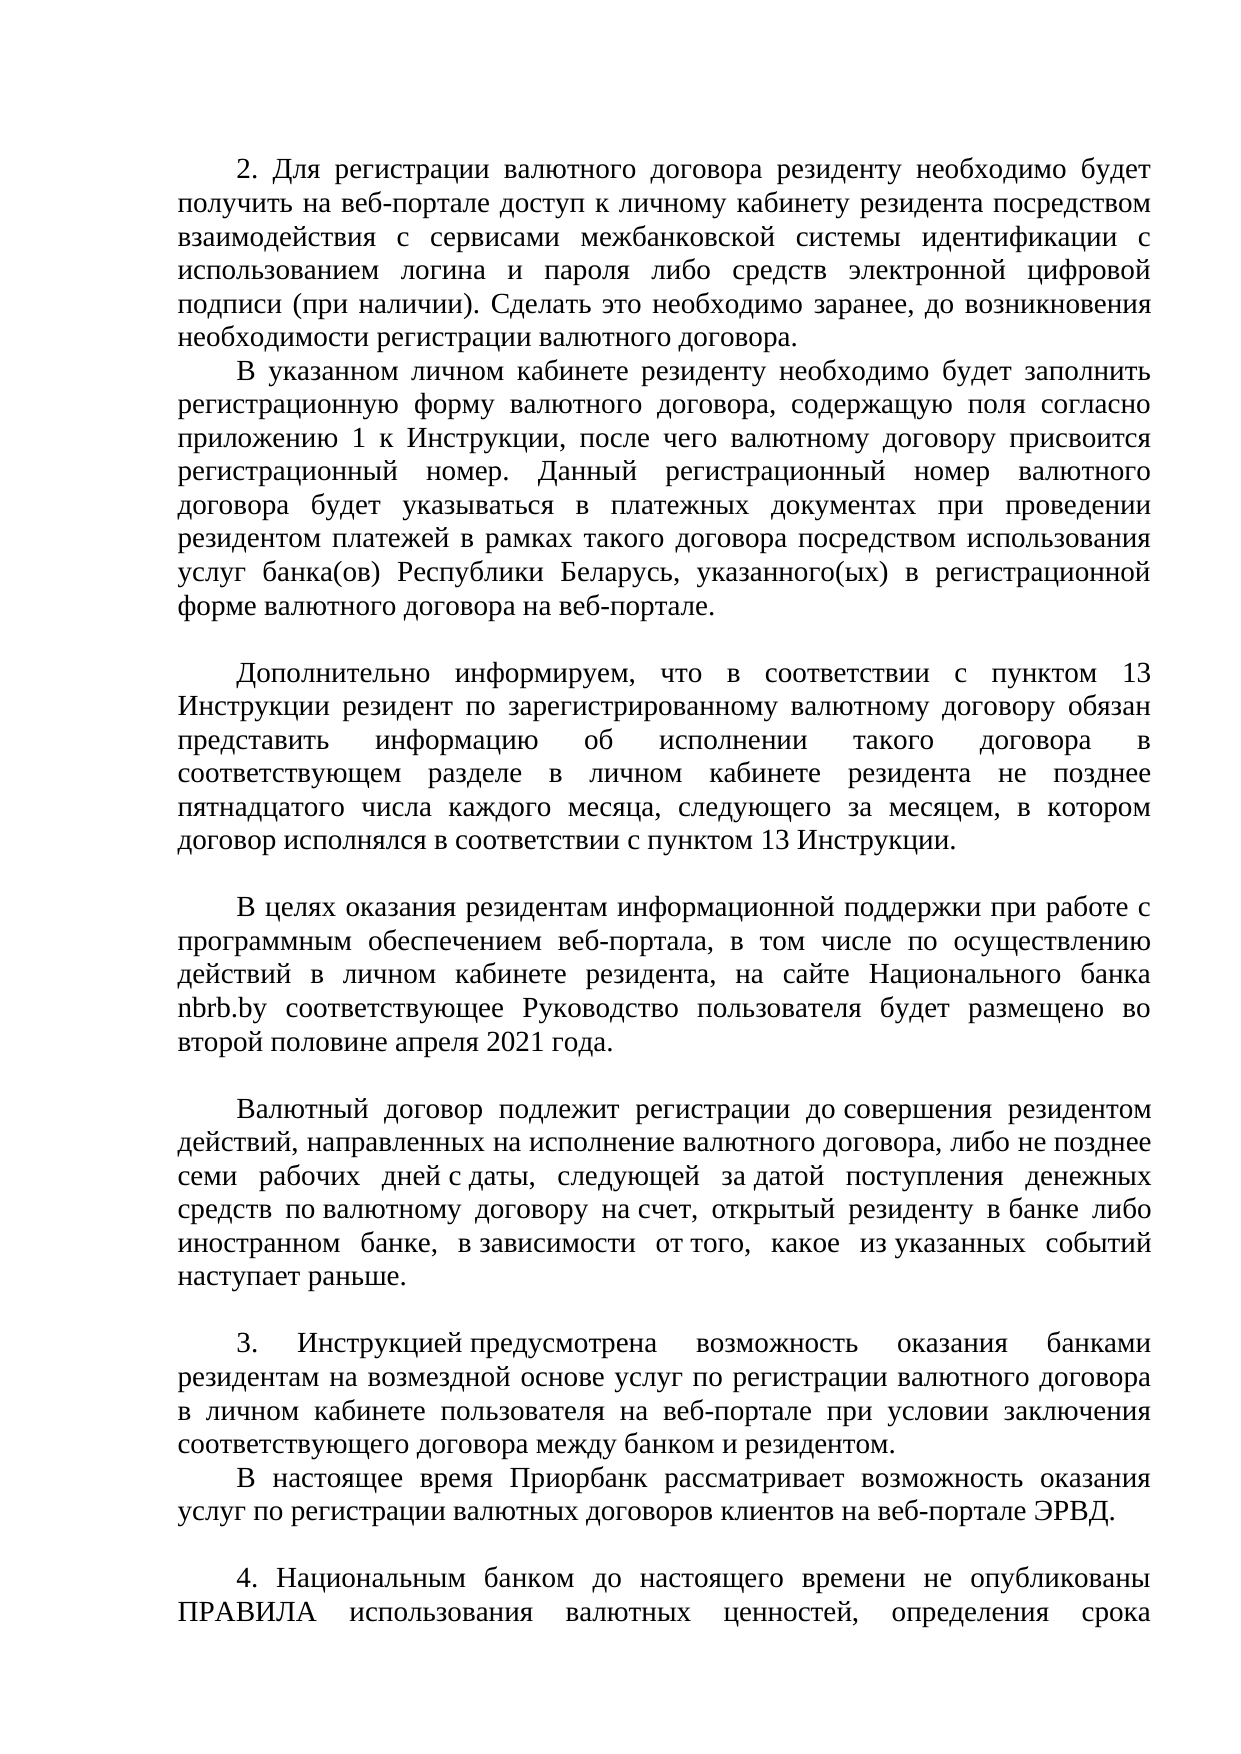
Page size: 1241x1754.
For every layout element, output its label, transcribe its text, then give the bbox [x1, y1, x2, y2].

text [177, 1560, 1152, 1627]
text 2. Для регистрации валютного договора резиденту необходимо будет получить на веб-портале доступ к личному кабинету резидента посредством взаимодействия с сервисами межбанковской системы идентификации с использованием логина и пароля либо средств электронной цифровой подписи (при наличии). Сделать это необходимо заранее, до возникновения необходимости регистрации валютного договора. [177, 152, 1152, 353]
text Валютный договор подлежит регистрации до совершения резидентом действий, направленных на исполнение валютного договора, либо не позднее семи рабочих дней с даты, следующей за датой поступления денежных средств по валютному договору на счет, открытый резиденту в банке либо иностранном банке, в зависимости от того, какое из указанных событий наступает раньше. [177, 1091, 1152, 1292]
text Дополнительно информируем, что в соответствии с пунктом 13 Инструкции резидент по зарегистрированному валютному договору обязан представить информацию об исполнении такого договора в соответствующем разделе в личном кабинете резидента не позднее пятнадцатого числа каждого месяца, следующего за месяцем, в котором договор исполнялся в соответствии с пунктом 13 Инструкции. [177, 655, 1152, 856]
text В настоящее время Приорбанк рассматривает возможность оказания услуг по регистрации валютных договоров клиентов на веб-портале ЭРВД. [177, 1460, 1152, 1527]
text В указанном личном кабинете резиденту необходимо будет заполнить регистрационную форму валютного договора, содержащую поля согласно приложению 1 к Инструкции, после чего валютному договору присвоится регистрационный номер. Данный регистрационный номер валютного договора будет указываться в платежных документах при проведении резидентом платежей в рамках такого договора посредством использования услуг банка(ов) Республики Беларусь, указанного(ых) в регистрационной форме валютного договора на веб-портале. [177, 353, 1152, 621]
text 3. Инструкцией предусмотрена возможность оказания банками резидентам на возмездной основе услуг по регистрации валютного договора в личном кабинете пользователя на веб-портале при условии заключения соответствующего договора между банком и резидентом. [177, 1326, 1152, 1460]
text В целях оказания резидентам информационной поддержки при работе с программным обеспечением веб-портала, в том числе по осуществлению действий в личном кабинете резидента, на сайте Национального банка nbrb.by соответствующее Руководство пользователя будет размещено во второй половине апреля 2021 года. [177, 889, 1152, 1057]
